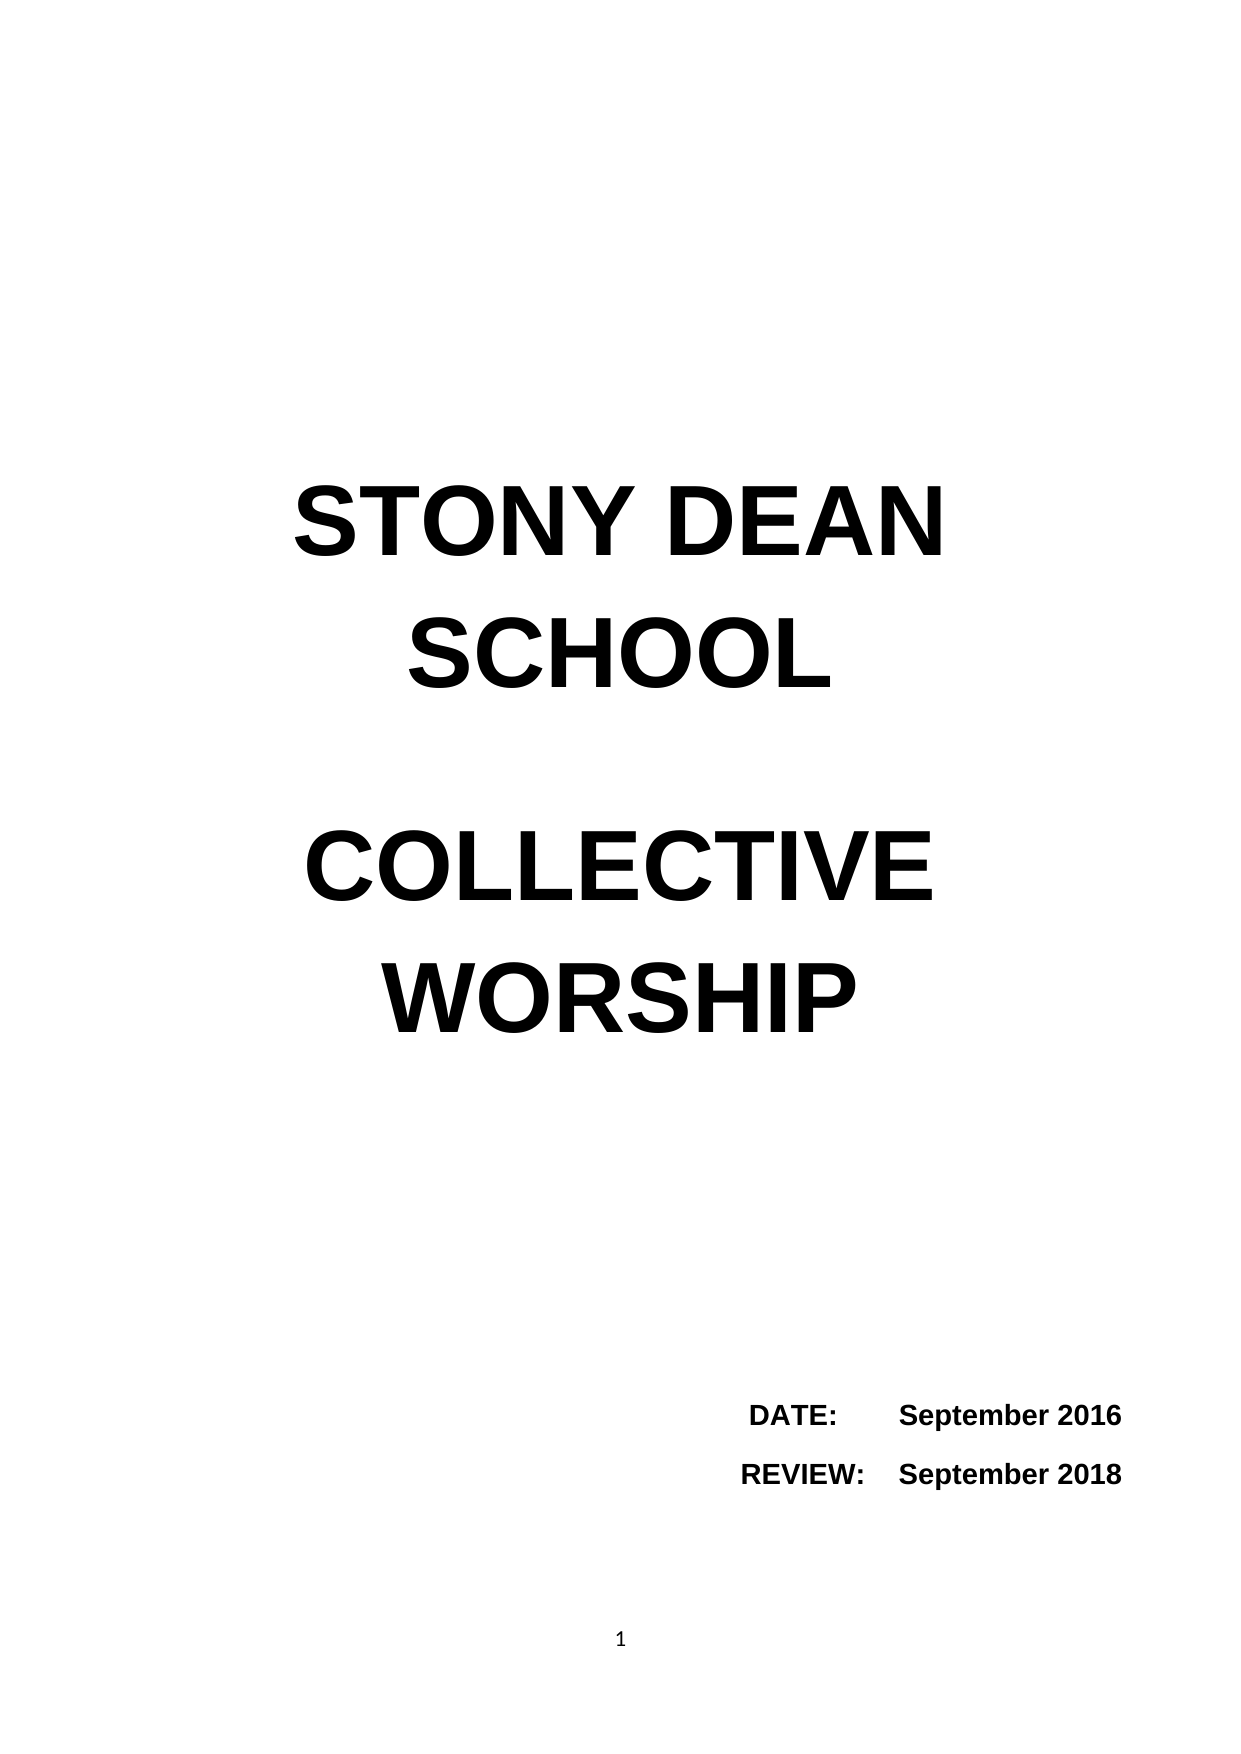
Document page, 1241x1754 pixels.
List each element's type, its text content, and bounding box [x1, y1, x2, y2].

text DATE: September 2016 [118, 1398, 1122, 1431]
text COLLECTIVE WORSHIP [118, 806, 1122, 1054]
text REVIEW: September 2018 [118, 1457, 1122, 1491]
text STONY DEAN SCHOOL [118, 462, 1122, 709]
